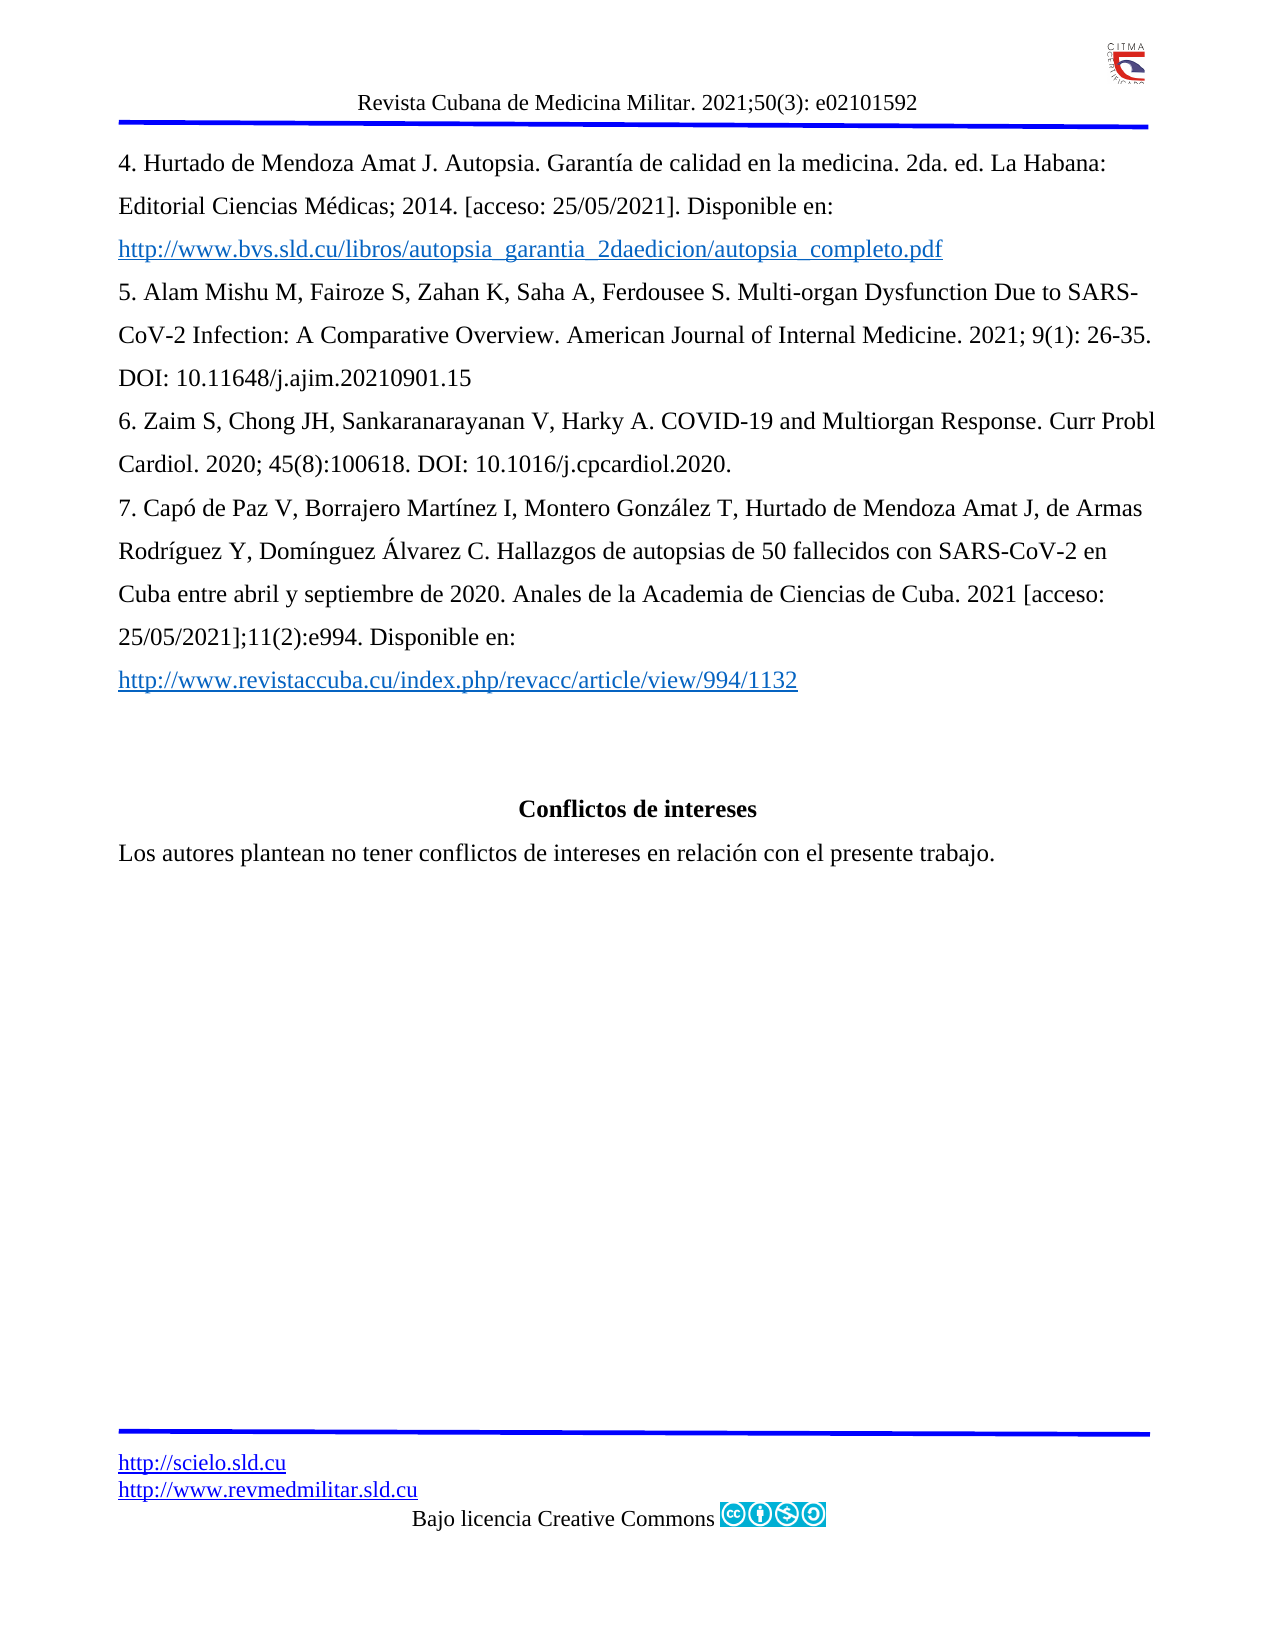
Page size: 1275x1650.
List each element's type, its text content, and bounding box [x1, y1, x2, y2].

text 7. Capó de Paz V, Borrajero Martínez I, Montero González T, Hurtado de Mendoza Amat J, de Armas Rodríguez Y, Domínguez Álvarez C. Hallazgos de autopsias de 50 fallecidos con SARS-CoV-2 en Cuba entre abril y septiembre de 2020. Anales de la Academia de Ciencias de Cuba. 2021 [acceso: 25/05/2021];11(2):e994. Disponible en: http://www.revistaccuba.cu/index.php/revacc/article/view/994/1132 [118, 493, 1157, 694]
picture [720, 1502, 826, 1527]
text 4. Hurtado de Mendoza Amat J. Autopsia. Garantía de calidad en la medicina. 2da. ed. La Habana: Editorial Ciencias Médicas; 2014. [acceso: 25/05/2021]. Disponible en: http://www.bvs.sld.cu/libros/autopsia_garantia_2daedicion/autopsia_completo.pdf [118, 148, 1157, 263]
text 5. Alam Mishu M, Fairoze S, Zahan K, Saha A, Ferdousee S. Multi-organ Dysfunction Due to SARS-CoV-2 Infection: A Comparative Overview. American Journal of Internal Medicine. 2021; 9(1): 26-35. DOI: 10.11648/j.ajim.20210901.15 [118, 277, 1157, 392]
text Los autores plantean no tener conflictos de intereses en relación con el presente trabajo. [118, 838, 1157, 866]
text Conflictos de intereses [118, 794, 1157, 823]
picture [1107, 43, 1145, 84]
text 6. Zaim S, Chong JH, Sankaranarayanan V, Harky A. COVID-19 and Multiorgan Response. Curr Probl Cardiol. 2020; 45(8):100618. DOI: 10.1016/j.cpcardiol.2020. [118, 406, 1157, 478]
